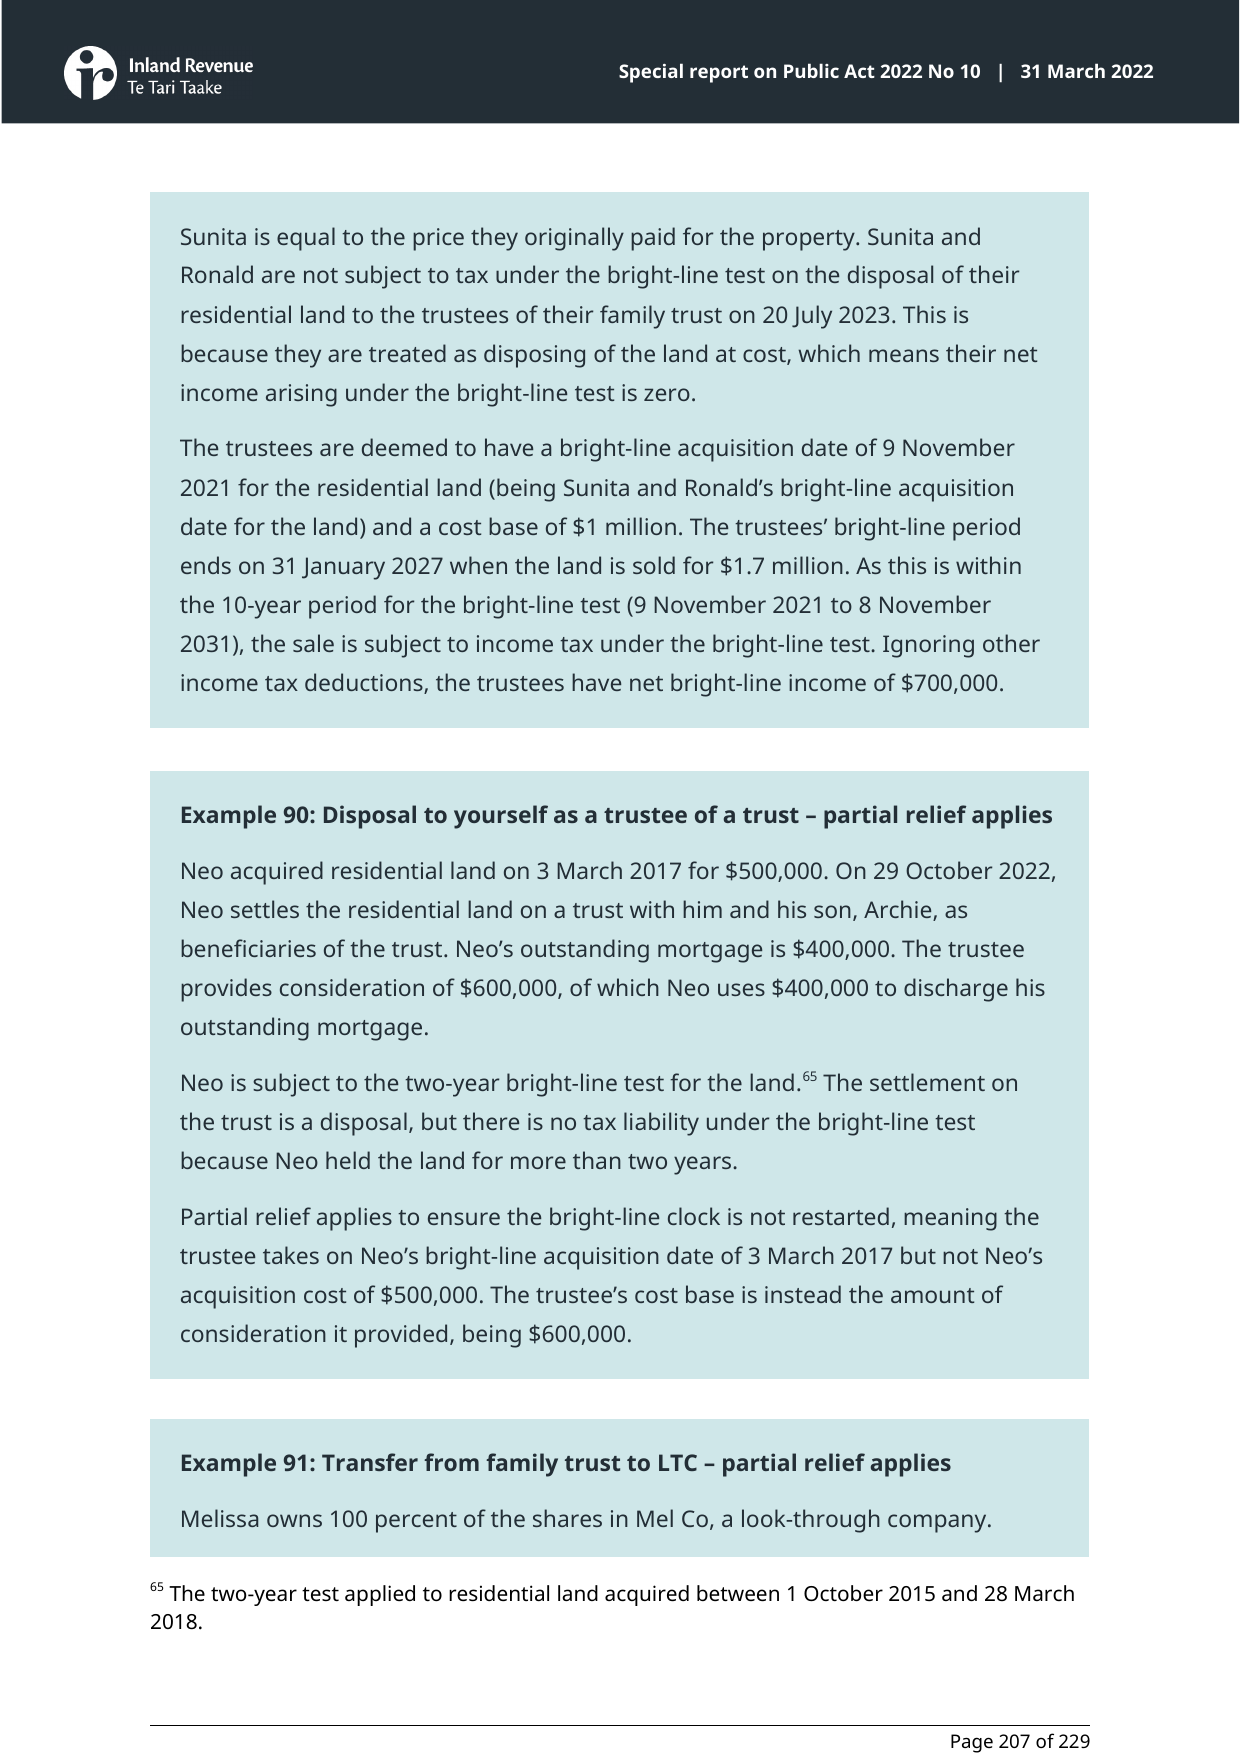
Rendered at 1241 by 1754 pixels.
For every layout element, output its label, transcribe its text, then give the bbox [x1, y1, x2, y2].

table_header Example 90: Disposal to yourself as a trustee of a trust – partial relief applies Neo acquired residential land on 3 March 2017 for $500,000. On 29 October 2022, Neo settles the residential land on a trust with him and his son, Archie, as beneficiaries of the trust. Neo’s outstanding mortgage is $400,000. The trustee provides consideration of $600,000, of which Neo uses $400,000 to discharge his outstanding mortgage. Neo is subject to the two-year bright-line test for the land. The settlement on the trust is a disposal, but there is no tax liability under the bright-line test because Neo held the land for more than two years. Partial relief applies to ensure the bright-line clock is not restarted, meaning the trustee takes on Neo’s bright-line acquisition date of 3 March 2017 but not Neo’s acquisition cost of $500,000. The trustee’s cost base is instead the amount of consideration it provided, being $600,000. [150, 771, 1089, 1379]
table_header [150, 1419, 1089, 1557]
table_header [150, 192, 1089, 728]
picture [64, 46, 253, 100]
